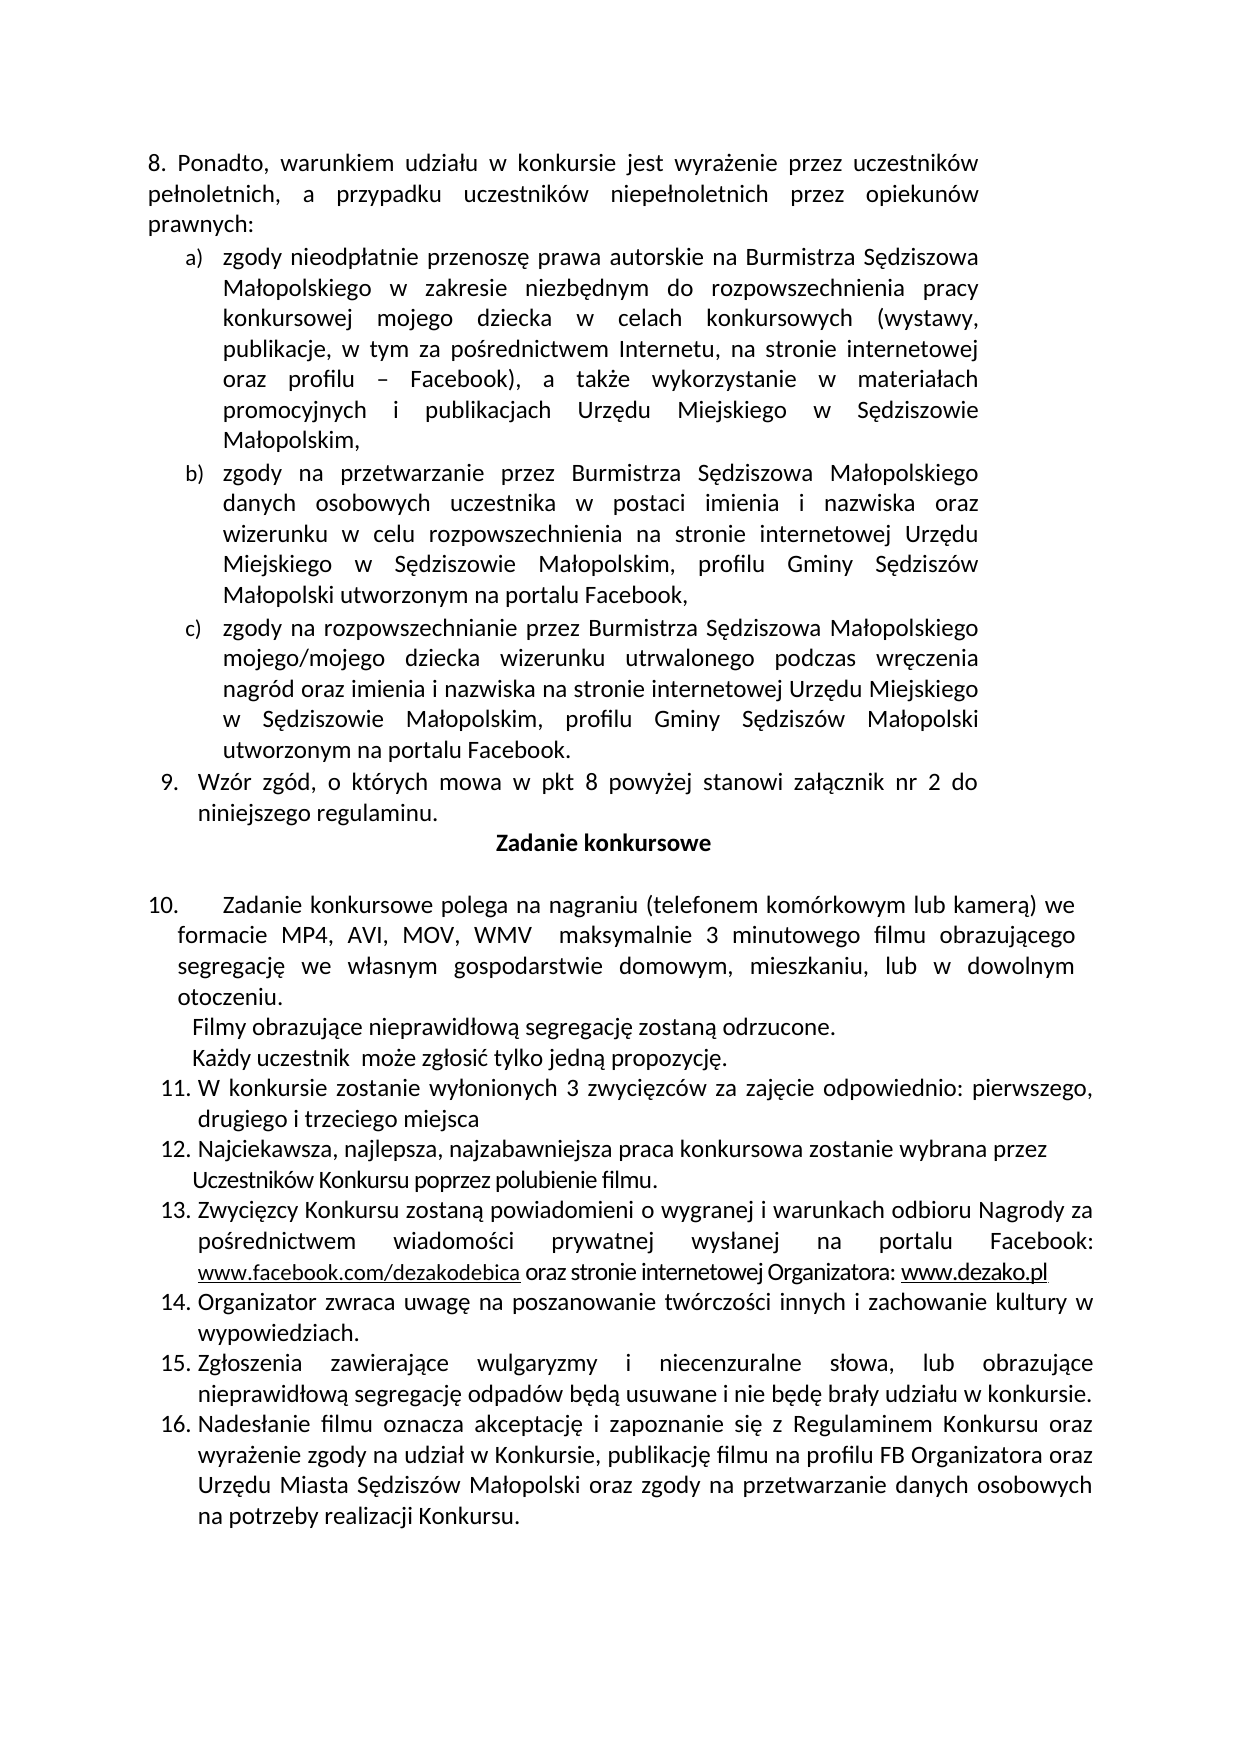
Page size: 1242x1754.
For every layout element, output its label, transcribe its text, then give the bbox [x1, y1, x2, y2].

list Organizator zwraca uwagę na poszanowanie twórczości innych i zachowanie kultury w wypowiedziach. [160, 1286, 1094, 1347]
list Zwycięzcy Konkursu zostaną powiadomieni o wygranej i warunkach odbioru Nagrody za pośrednictwem wiadomości prywatnej wysłanej na portalu Facebook: www.facebook.com/dezakodebica oraz stronie internetowej Organizatora: www.dezako.pl [160, 1194, 1094, 1286]
list Najciekawsza, najlepsza, najzabawniejsza praca konkursowa zostanie wybrana przez [160, 1133, 1094, 1164]
list W konkursie zostanie wyłonionych 3 zwycięzców za zajęcie odpowiednio: pierwszego, drugiego i trzeciego miejsca [160, 1072, 1094, 1133]
list zgody na rozpowszechnianie przez Burmistrza Sędziszowa Małopolskiego mojego/mojego dziecka wizerunku utrwalonego podczas wręczenia nagród oraz imienia i nazwiska na stronie internetowej Urzędu Miejskiego w Sędziszowie Małopolskim, profilu Gminy Sędziszów Małopolski utworzonym na portalu Facebook. [185, 612, 979, 764]
list Każdy uczestnik może zgłosić tylko jedną propozycję. [162, 1042, 1076, 1072]
list Nadesłanie filmu oznacza akceptację i zapoznanie się z Regulaminem Konkursu oraz wyrażenie zgody na udział w Konkursie, publikację filmu na profilu FB Organizatora oraz Urzędu Miasta Sędziszów Małopolski oraz zgody na przetwarzanie danych osobowych na potrzeby realizacji Konkursu. [160, 1408, 1094, 1530]
list Zgłoszenia zawierające wulgaryzmy i niecenzuralne słowa, lub obrazujące nieprawidłową segregację odpadów będą usuwane i nie będę brały udziału w konkursie. [160, 1347, 1094, 1408]
list zgody na przetwarzanie przez Burmistrza Sędziszowa Małopolskiego danych osobowych uczestnika w postaci imienia i nazwiska oraz wizerunku w celu rozpowszechnienia na stronie internetowej Urzędu Miejskiego w Sędziszowie Małopolskim, profilu Gminy Sędziszów Małopolski utworzonym na portalu Facebook, [185, 457, 979, 609]
text Uczestników Konkursu poprzez polubienie filmu. [148, 1164, 1094, 1194]
subtitle Zadanie konkursowe [372, 827, 835, 858]
list Zadanie konkursowe polega na nagraniu (telefonem komórkowym lub kamerą) we formacie MP4, AVI, MOV, WMV maksymalnie 3 minutowego filmu obrazującego segregację we własnym gospodarstwie domowym, mieszkaniu, lub w dowolnym otoczeniu. [148, 889, 1076, 1011]
list zgody nieodpłatnie przenoszę prawa autorskie na Burmistrza Sędziszowa Małopolskiego w zakresie niezbędnym do rozpowszechnienia pracy konkursowej mojego dziecka w celach konkursowych (wystawy, publikacje, w tym za pośrednictwem Internetu, na stronie internetowej oraz profilu – Facebook), a także wykorzystanie w materiałach promocyjnych i publikacjach Urzędu Miejskiego w Sędziszowie Małopolskim, [185, 241, 979, 455]
list Wzór zgód, o których mowa w pkt 8 powyżej stanowi załącznik nr 2 do niniejszego regulaminu. [160, 766, 979, 827]
list Filmy obrazujące nieprawidłową segregację zostaną odrzucone. [162, 1011, 1076, 1042]
text 8. Ponadto, warunkiem udziału w konkursie jest wyrażenie przez uczestników pełnoletnich, a przypadku uczestników niepełnoletnich przez opiekunów prawnych: [148, 148, 979, 239]
